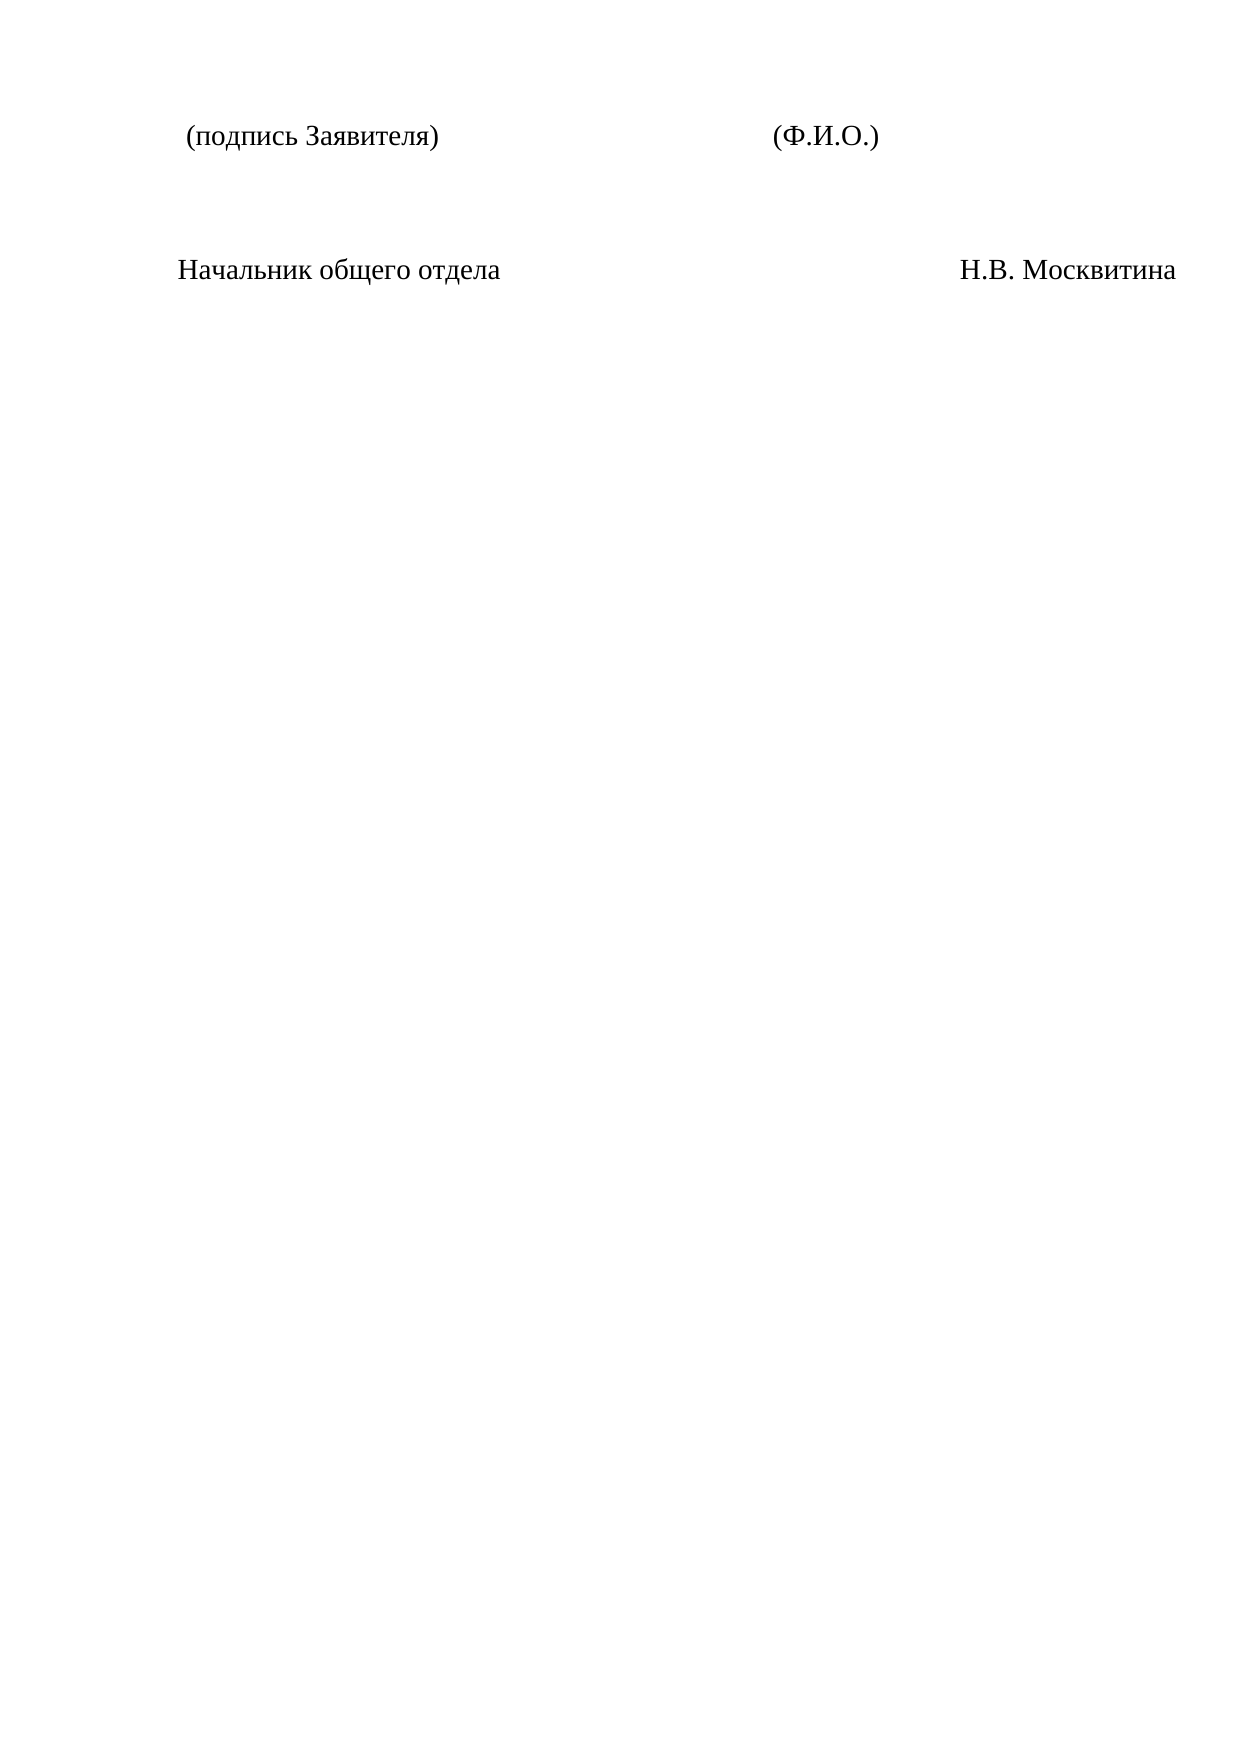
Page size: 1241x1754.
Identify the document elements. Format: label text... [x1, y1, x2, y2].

text Начальник общего отдела Н.В. Москвитина [177, 252, 1181, 286]
text (подпись Заявителя) (Ф.И.О.) [186, 118, 1181, 152]
